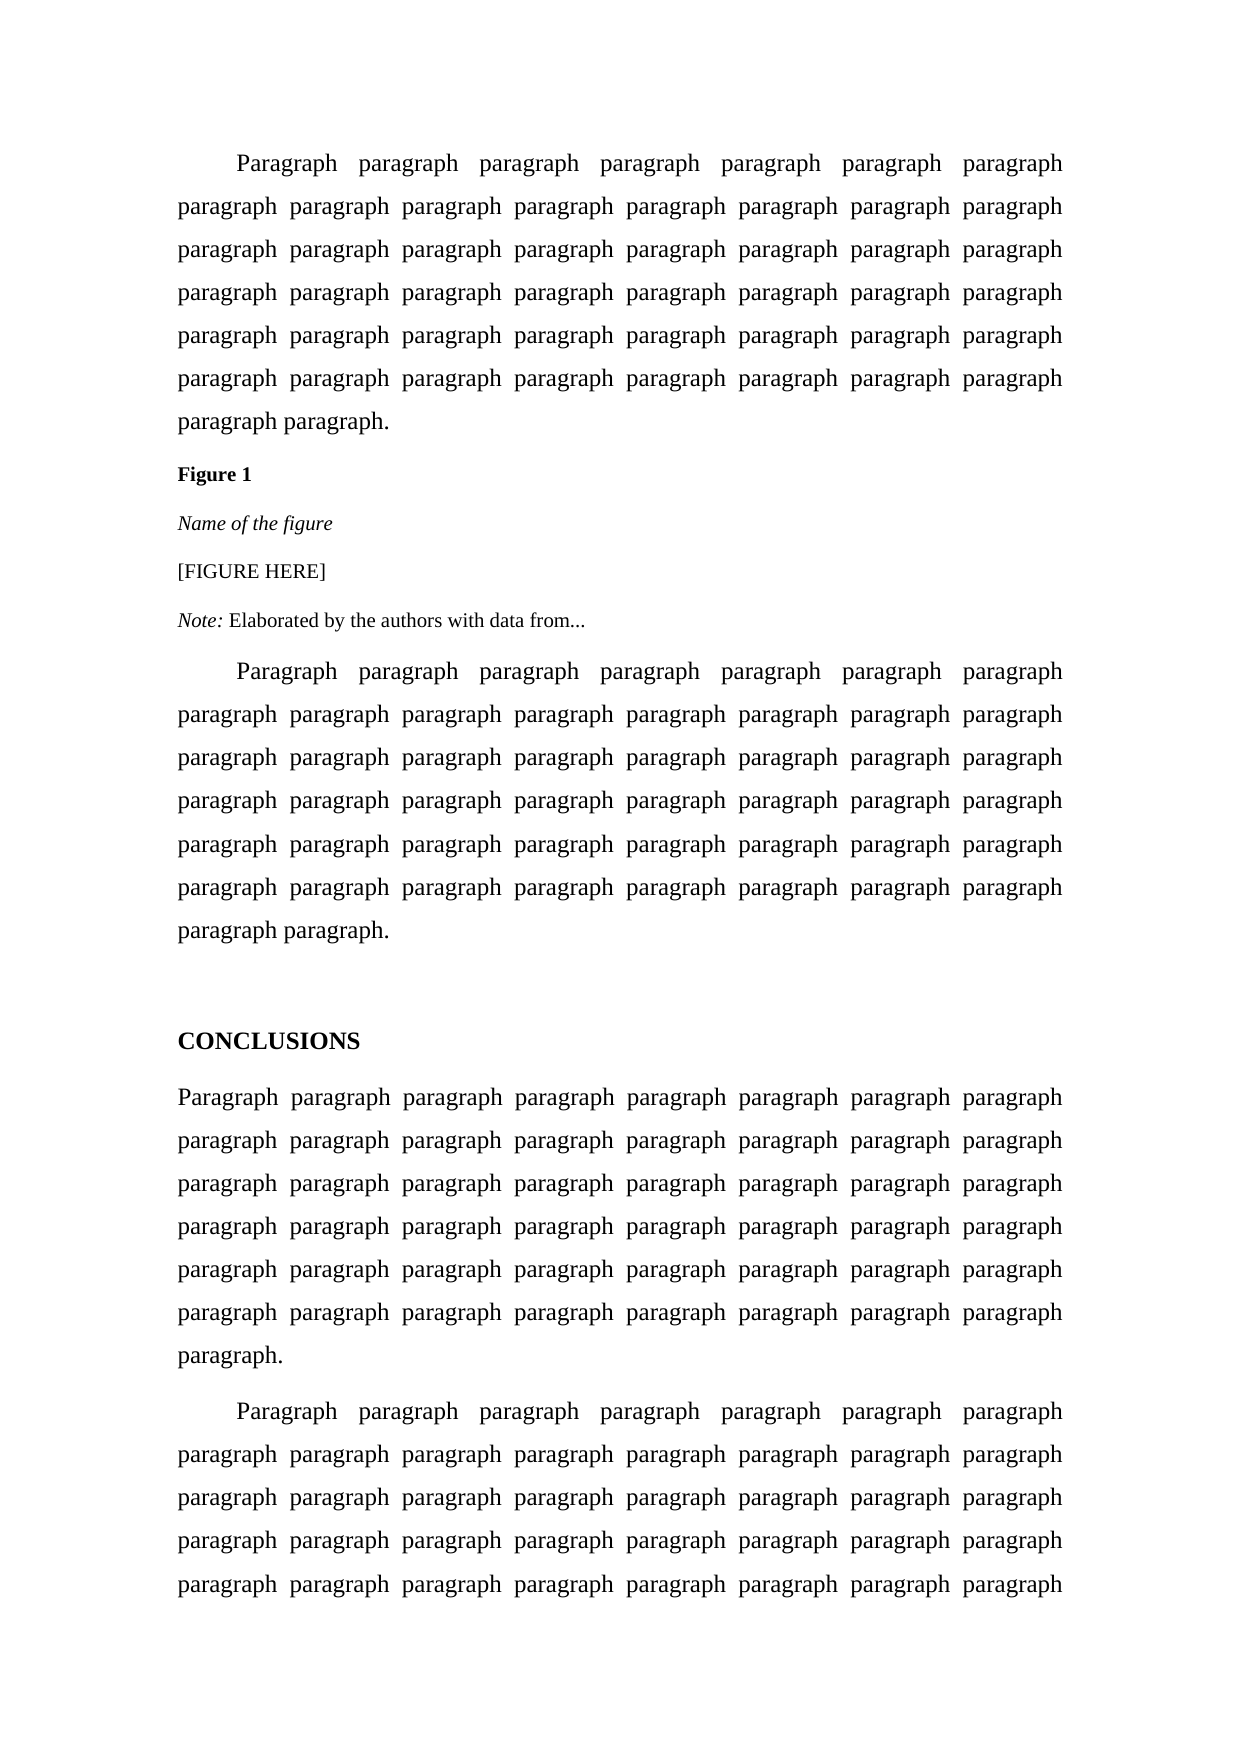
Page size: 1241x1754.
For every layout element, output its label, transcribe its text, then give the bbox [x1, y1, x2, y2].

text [177, 148, 1063, 435]
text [177, 1396, 1063, 1597]
text Name of the figure [177, 511, 1063, 534]
text CONCLUSIONS [177, 1026, 1063, 1055]
text Figure 1 [177, 462, 1063, 486]
text [FIGURE HERE] [177, 559, 1063, 583]
text Note: Elaborated by the authors with data from... [177, 608, 1063, 632]
